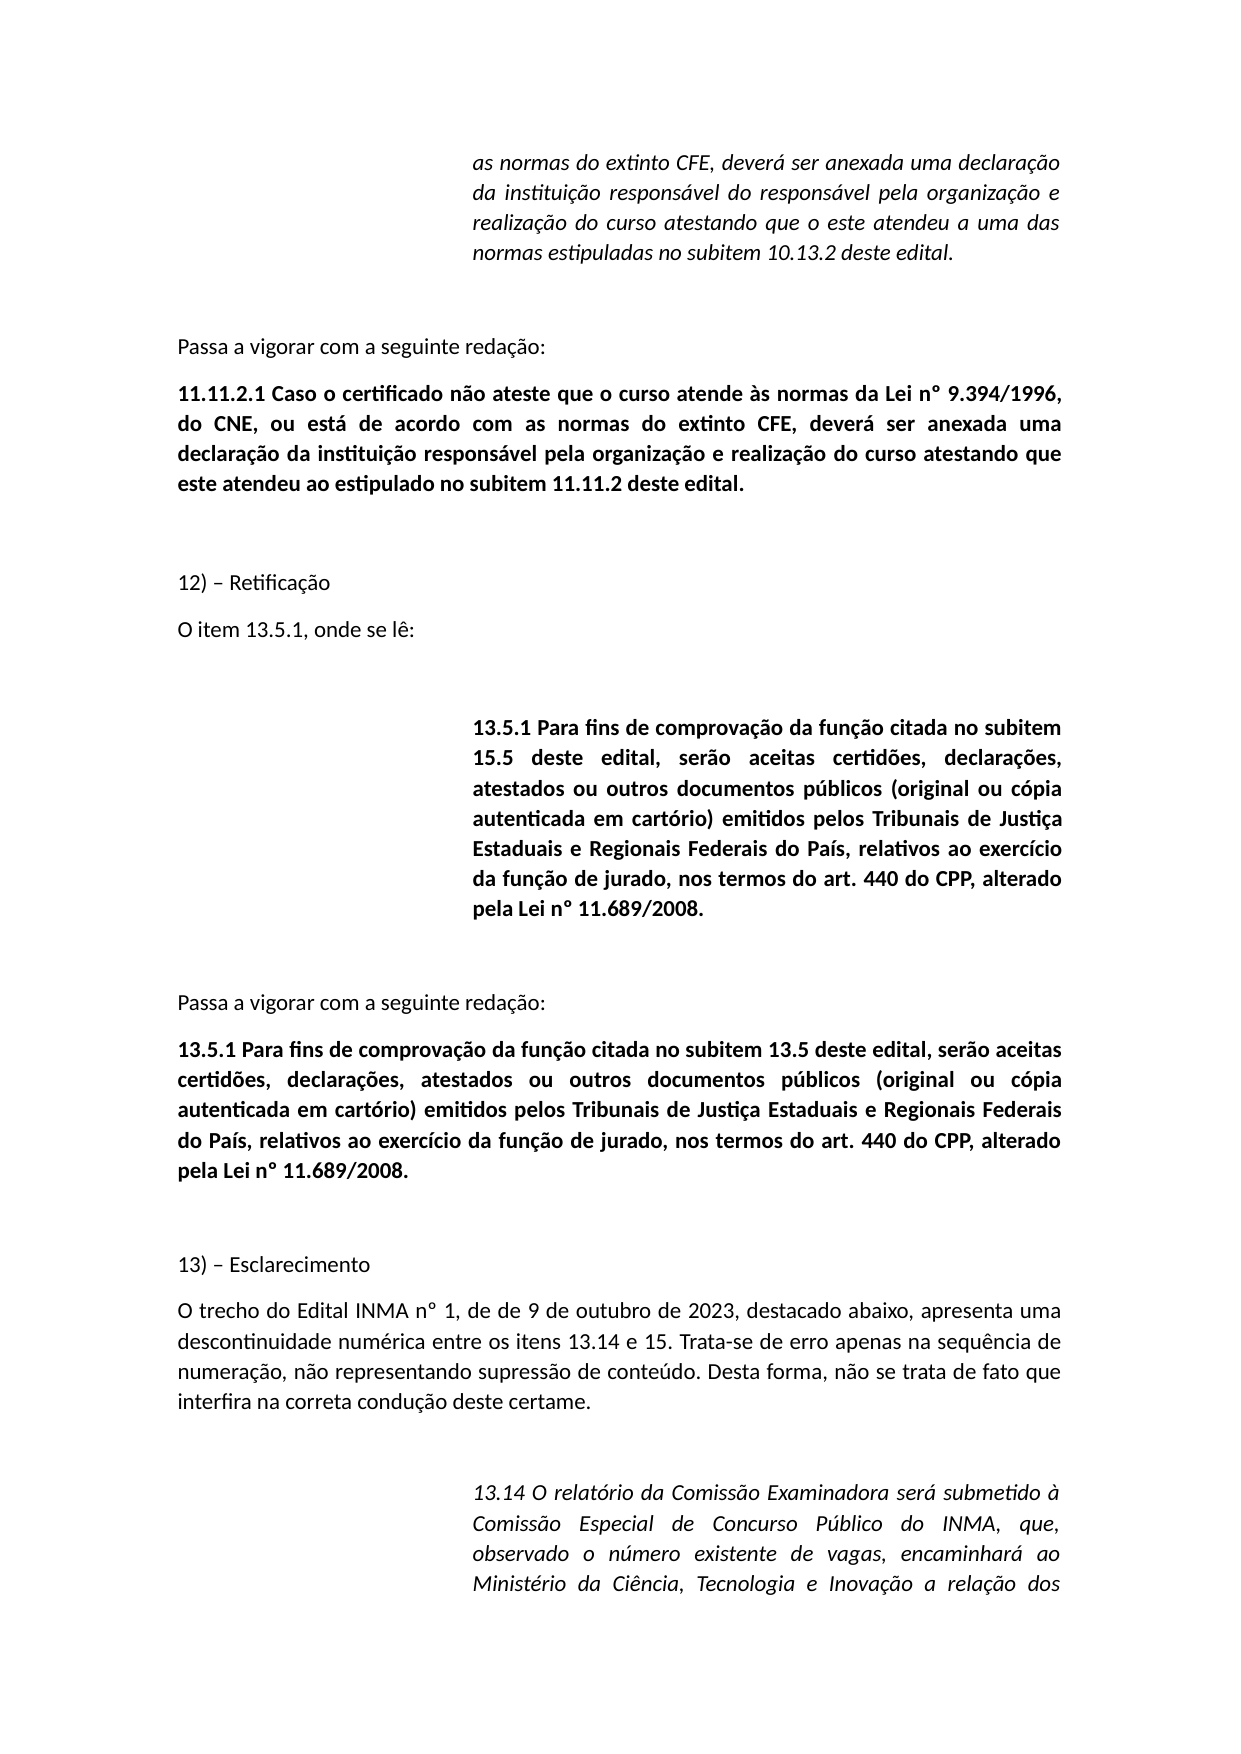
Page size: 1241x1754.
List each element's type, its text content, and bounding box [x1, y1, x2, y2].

text 13) – Esclarecimento [177, 1250, 1063, 1278]
text 11.11.2.1 Caso o certificado não ateste que o curso atende às normas da Lei nº 9.394/1996, do CNE, ou está de acordo com as normas do extinto CFE, deverá ser anexada uma declaração da instituição responsável pela organização e realização do curso atestando que este atendeu ao estipulado no subitem 11.11.2 deste edital. [177, 379, 1063, 497]
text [472, 1478, 1063, 1597]
text 13.5.1 Para fins de comprovação da função citada no subitem 15.5 deste edital, serão aceitas certidões, declarações, atestados ou outros documentos públicos (original ou cópia autenticada em cartório) emitidos pelos Tribunais de Justiça Estaduais e Regionais Federais do País, relativos ao exercício da função de jurado, nos termos do art. 440 do CPP, alterado pela Lei nº 11.689/2008. [472, 713, 1063, 922]
text 13.5.1 Para fins de comprovação da função citada no subitem 13.5 deste edital, serão aceitas certidões, declarações, atestados ou outros documentos públicos (original ou cópia autenticada em cartório) emitidos pelos Tribunais de Justiça Estaduais e Regionais Federais do País, relativos ao exercício da função de jurado, nos termos do art. 440 do CPP, alterado pela Lei nº 11.689/2008. [177, 1035, 1063, 1184]
text O trecho do Edital INMA nº 1, de de 9 de outubro de 2023, destacado abaixo, apresenta uma descontinuidade numérica entre os itens 13.14 e 15. Trata-se de erro apenas na sequência de numeração, não representando supressão de conteúdo. Desta forma, não se trata de fato que interfira na correta condução deste certame. [177, 1297, 1063, 1415]
text Passa a vigorar com a seguinte redação: [177, 988, 1063, 1016]
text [472, 148, 1063, 266]
text Passa a vigorar com a seguinte redação: [177, 332, 1063, 360]
text O item 13.5.1, onde se lê: [177, 615, 1063, 643]
text 12) – Retificação [177, 568, 1063, 596]
